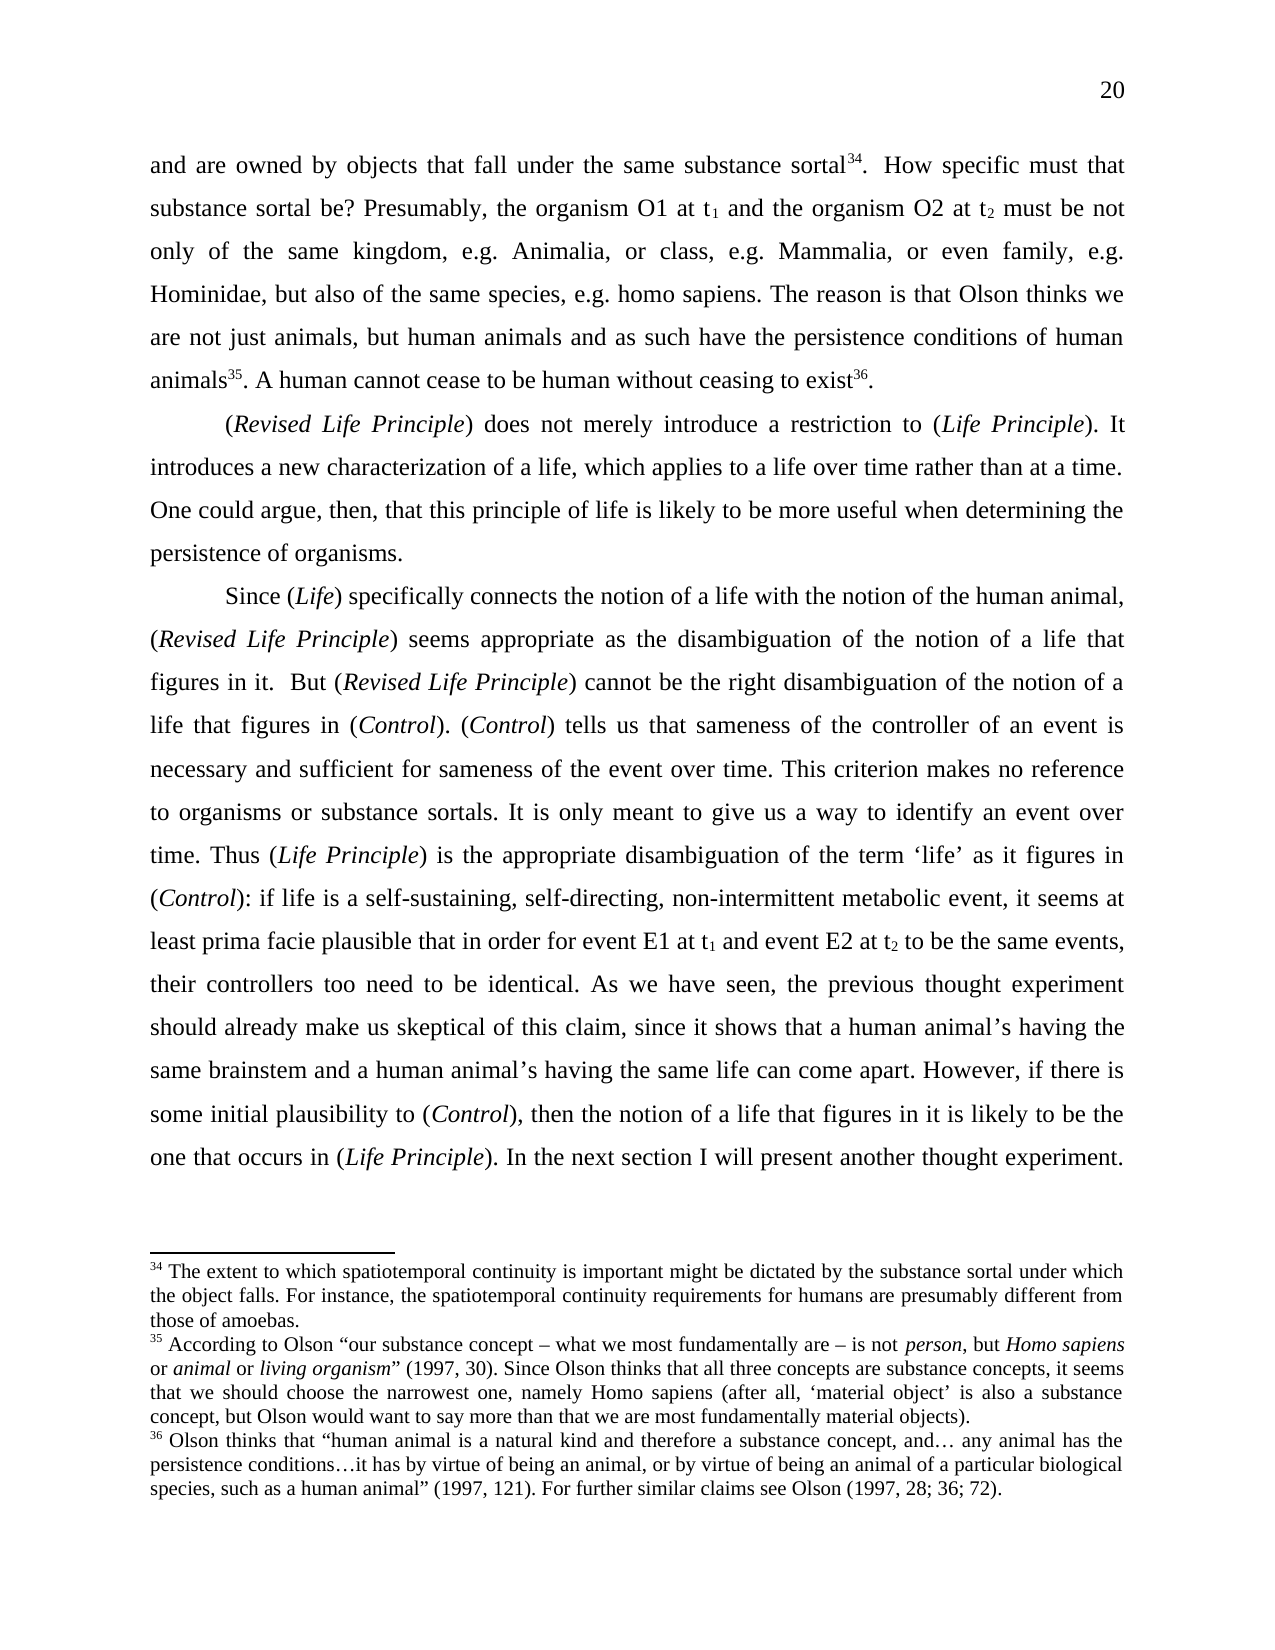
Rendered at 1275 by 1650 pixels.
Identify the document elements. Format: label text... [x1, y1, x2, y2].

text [150, 581, 1125, 1171]
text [150, 150, 1125, 394]
text (Revised Life Principle) does not merely introduce a restriction to (Life Principle). It introduces a new characterization of a life, which applies to a life over time rather than at a time. One could argue, then, that this principle of life is likely to be more useful when determining the persistence of organisms. [150, 409, 1125, 567]
